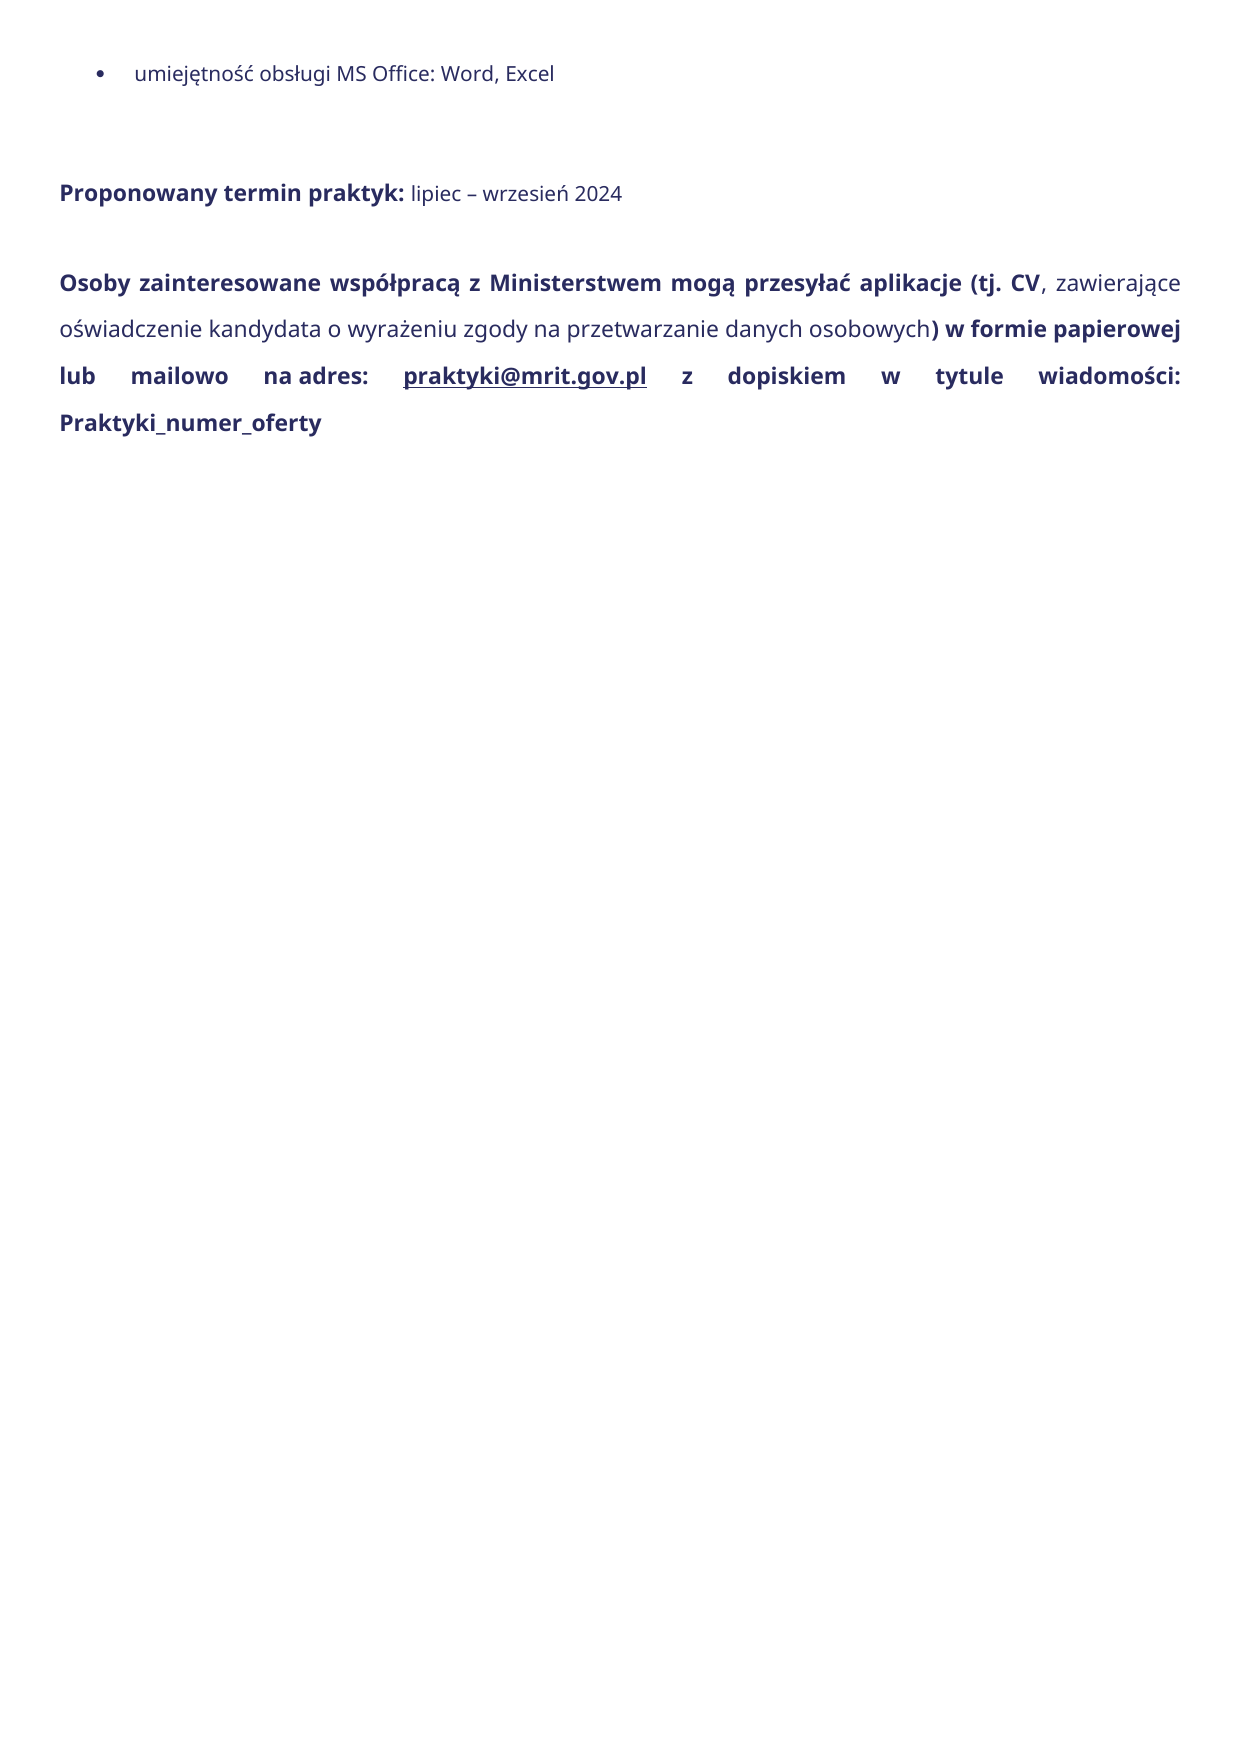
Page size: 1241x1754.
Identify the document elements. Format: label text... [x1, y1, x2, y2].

text Osoby zainteresowane współpracą z Ministerstwem mogą przesyłać aplikacje (tj. CV, zawierające oświadczenie kandydata o wyrażeniu zgody na przetwarzanie danych osobowych) w formie papierowej lub mailowo na adres: praktyki@mrit.gov.pl z dopiskiem w tytule wiadomości: Praktyki_numer_oferty [59, 266, 1181, 438]
text Proponowany termin praktyk: lipiec – wrzesień 2024 [59, 177, 1181, 208]
list umiejętność obsługi MS Office: Word, Excel [97, 59, 1181, 87]
